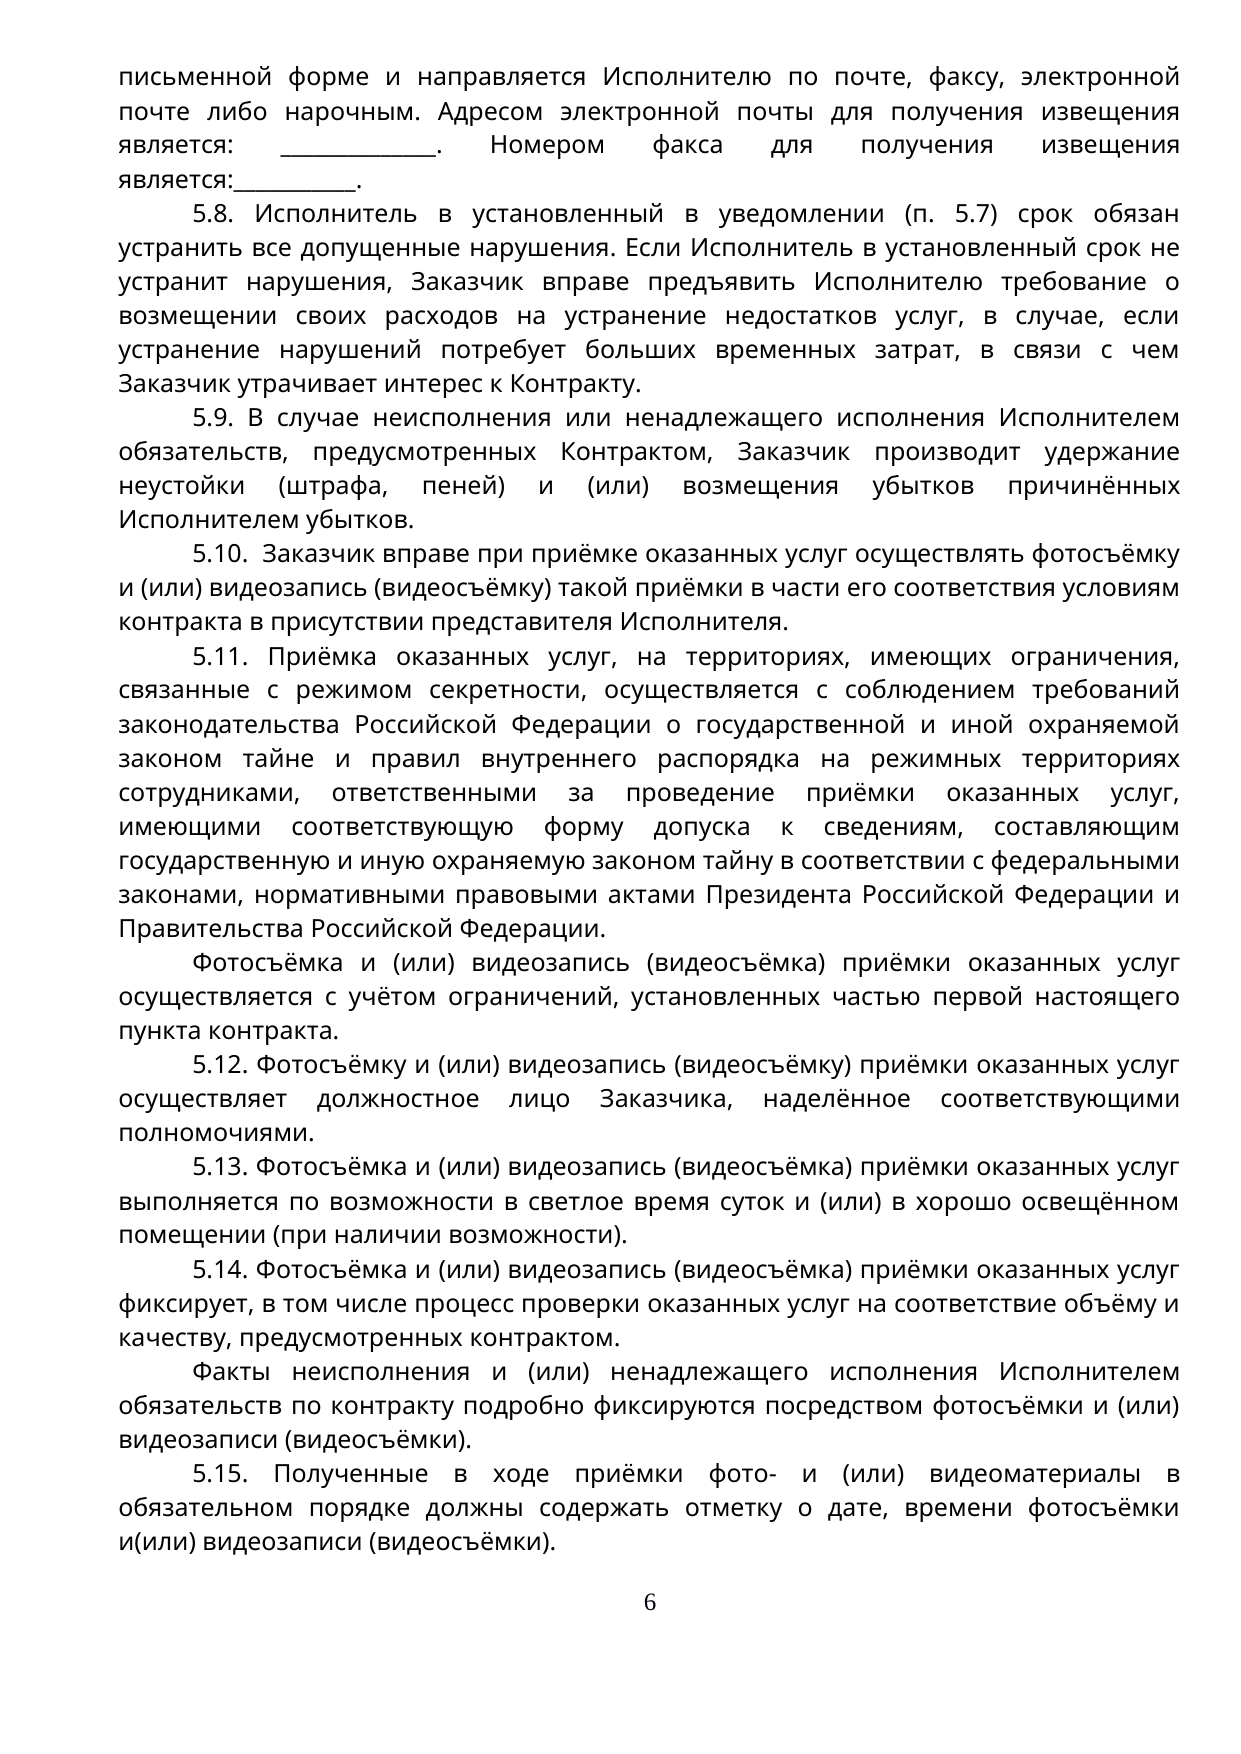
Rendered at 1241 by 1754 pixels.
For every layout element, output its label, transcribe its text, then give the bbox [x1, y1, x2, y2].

text Фотосъёмка и (или) видеозапись (видеосъёмка) приёмки оказанных услуг осуществляется с учётом ограничений, установленных частью первой настоящего пункта контракта. [118, 945, 1181, 1047]
text 5.8. Исполнитель в установленный в уведомлении (п. 5.7) срок обязан устранить все допущенные нарушения. Если Исполнитель в установленный срок не устранит нарушения, Заказчик вправе предъявить Исполнителю требование о возмещении своих расходов на устранение недостатков услуг, в случае, если устранение нарушений потребует больших временных затрат, в связи с чем Заказчик утрачивает интерес к Контракту. [118, 195, 1181, 400]
text 5.14. Фотосъёмка и (или) видеозапись (видеосъёмка) приёмки оказанных услуг фиксирует, в том числе процесс проверки оказанных услуг на соответствие объёму и качеству, предусмотренных контрактом. [118, 1251, 1181, 1353]
text 5.13. Фотосъёмка и (или) видеозапись (видеосъёмка) приёмки оказанных услуг выполняется по возможности в светлое время суток и (или) в хорошо освещённом помещении (при наличии возможности). [118, 1149, 1181, 1251]
text 5.10. Заказчик вправе при приёмке оказанных услуг осуществлять фотосъёмку и (или) видеозапись (видеосъёмку) такой приёмки в части его соответствия условиям контракта в присутствии представителя Исполнителя. [118, 536, 1181, 638]
text 5.9. В случае неисполнения или ненадлежащего исполнения Исполнителем обязательств, предусмотренных Контрактом, Заказчик производит удержание неустойки (штрафа, пеней) и (или) возмещения убытков причинённых Исполнителем убытков. [118, 400, 1181, 536]
text 5.15. Полученные в ходе приёмки фото- и (или) видеоматериалы в обязательном порядке должны содержать отметку о дате, времени фотосъёмки и(или) видеозаписи (видеосъёмки). [118, 1456, 1181, 1558]
text 5.12. Фотосъёмку и (или) видеозапись (видеосъёмку) приёмки оказанных услуг осуществляет должностное лицо Заказчика, наделённое соответствующими полномочиями. [118, 1047, 1181, 1149]
text Факты неисполнения и (или) ненадлежащего исполнения Исполнителем обязательств по контракту подробно фиксируются посредством фотосъёмки и (или) видеозаписи (видеосъёмки). [118, 1353, 1181, 1456]
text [118, 59, 1181, 195]
text 5.11. Приёмка оказанных услуг, на территориях, имеющих ограничения, связанные с режимом секретности, осуществляется с соблюдением требований законодательства Российской Федерации о государственной и иной охраняемой законом тайне и правил внутреннего распорядка на режимных территориях сотрудниками, ответственными за проведение приёмки оказанных услуг, имеющими соответствующую форму допуска к сведениям, составляющим государственную и иную охраняемую законом тайну в соответствии с федеральными законами, нормативными правовыми актами Президента Российской Федерации и Правительства Российской Федерации. [118, 638, 1181, 945]
